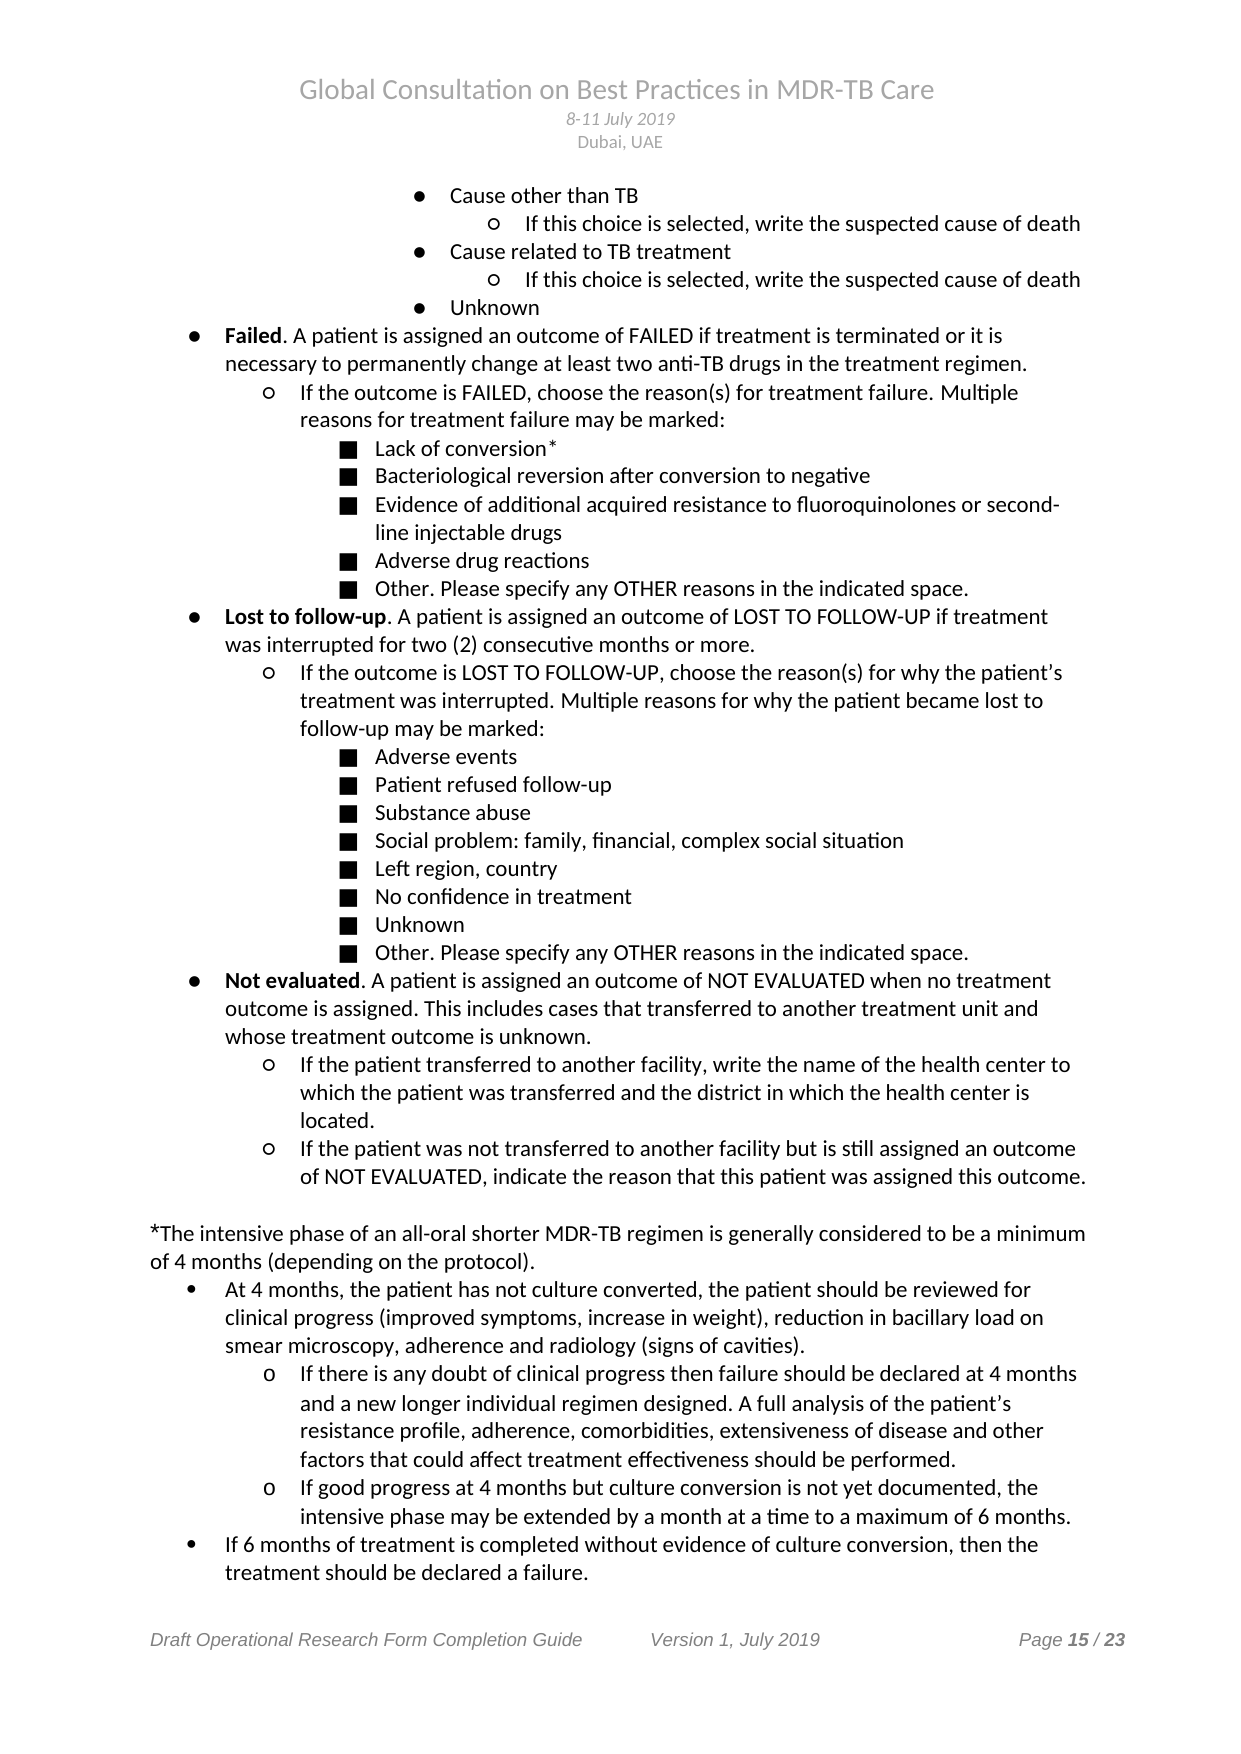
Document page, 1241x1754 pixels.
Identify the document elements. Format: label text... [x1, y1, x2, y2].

list If this choice is selected, write the suspected cause of death [487, 209, 1090, 237]
list Lack of conversion [337, 434, 1090, 462]
list Substance abuse [337, 798, 1090, 826]
list No confidence in treatment [337, 882, 1090, 910]
list Unknown [412, 293, 1090, 322]
list Evidence of additional acquired resistance to fluoroquinolones or second-line injectable drugs [337, 490, 1090, 546]
list Lost to follow-up. A patient is assigned an outcome of LOST TO FOLLOW-UP if treatment was interrupted for two (2) consecutive months or more. [187, 602, 1090, 658]
list Patient refused follow-up [337, 770, 1090, 798]
list If the patient transferred to another facility, write the name of the health center to which the patient was transferred and the district in which the health center is located. [262, 1050, 1090, 1134]
list Other. Please specify any OTHER reasons in the indicated space. [337, 574, 1090, 602]
list If this choice is selected, write the suspected cause of death [487, 266, 1090, 293]
list Cause other than TB [412, 181, 1090, 209]
list Unknown [337, 910, 1090, 938]
list Bacteriological reversion after conversion to negative [337, 462, 1090, 490]
list Cause related to TB treatment [412, 237, 1090, 266]
list Adverse events [337, 742, 1090, 770]
list Not evaluated. A patient is assigned an outcome of NOT EVALUATED when no treatment outcome is assigned. This includes cases that transferred to another treatment unit and whose treatment outcome is unknown. [187, 966, 1090, 1050]
list Failed. A patient is assigned an outcome of FAILED if treatment is terminated or it is necessary to permanently change at least two anti-TB drugs in the treatment regimen. [187, 322, 1090, 378]
list If the patient was not transferred to another facility but is still assigned an outcome of NOT EVALUATED, indicate the reason that this patient was assigned this outcome. [262, 1134, 1090, 1190]
list Adverse drug reactions [337, 546, 1090, 574]
list Left region, country [337, 854, 1090, 882]
list Other. Please specify any OTHER reasons in the indicated space. [337, 938, 1090, 966]
list Social problem: family, financial, complex social situation [337, 826, 1090, 854]
list If the outcome is LOST TO FOLLOW-UP, choose the reason(s) for why the patient’s treatment was interrupted. Multiple reasons for why the patient became lost to follow-up may be marked: [262, 658, 1090, 742]
list If the outcome is FAILED, choose the reason(s) for treatment failure. Multiple reasons for treatment failure may be marked: [262, 378, 1090, 434]
